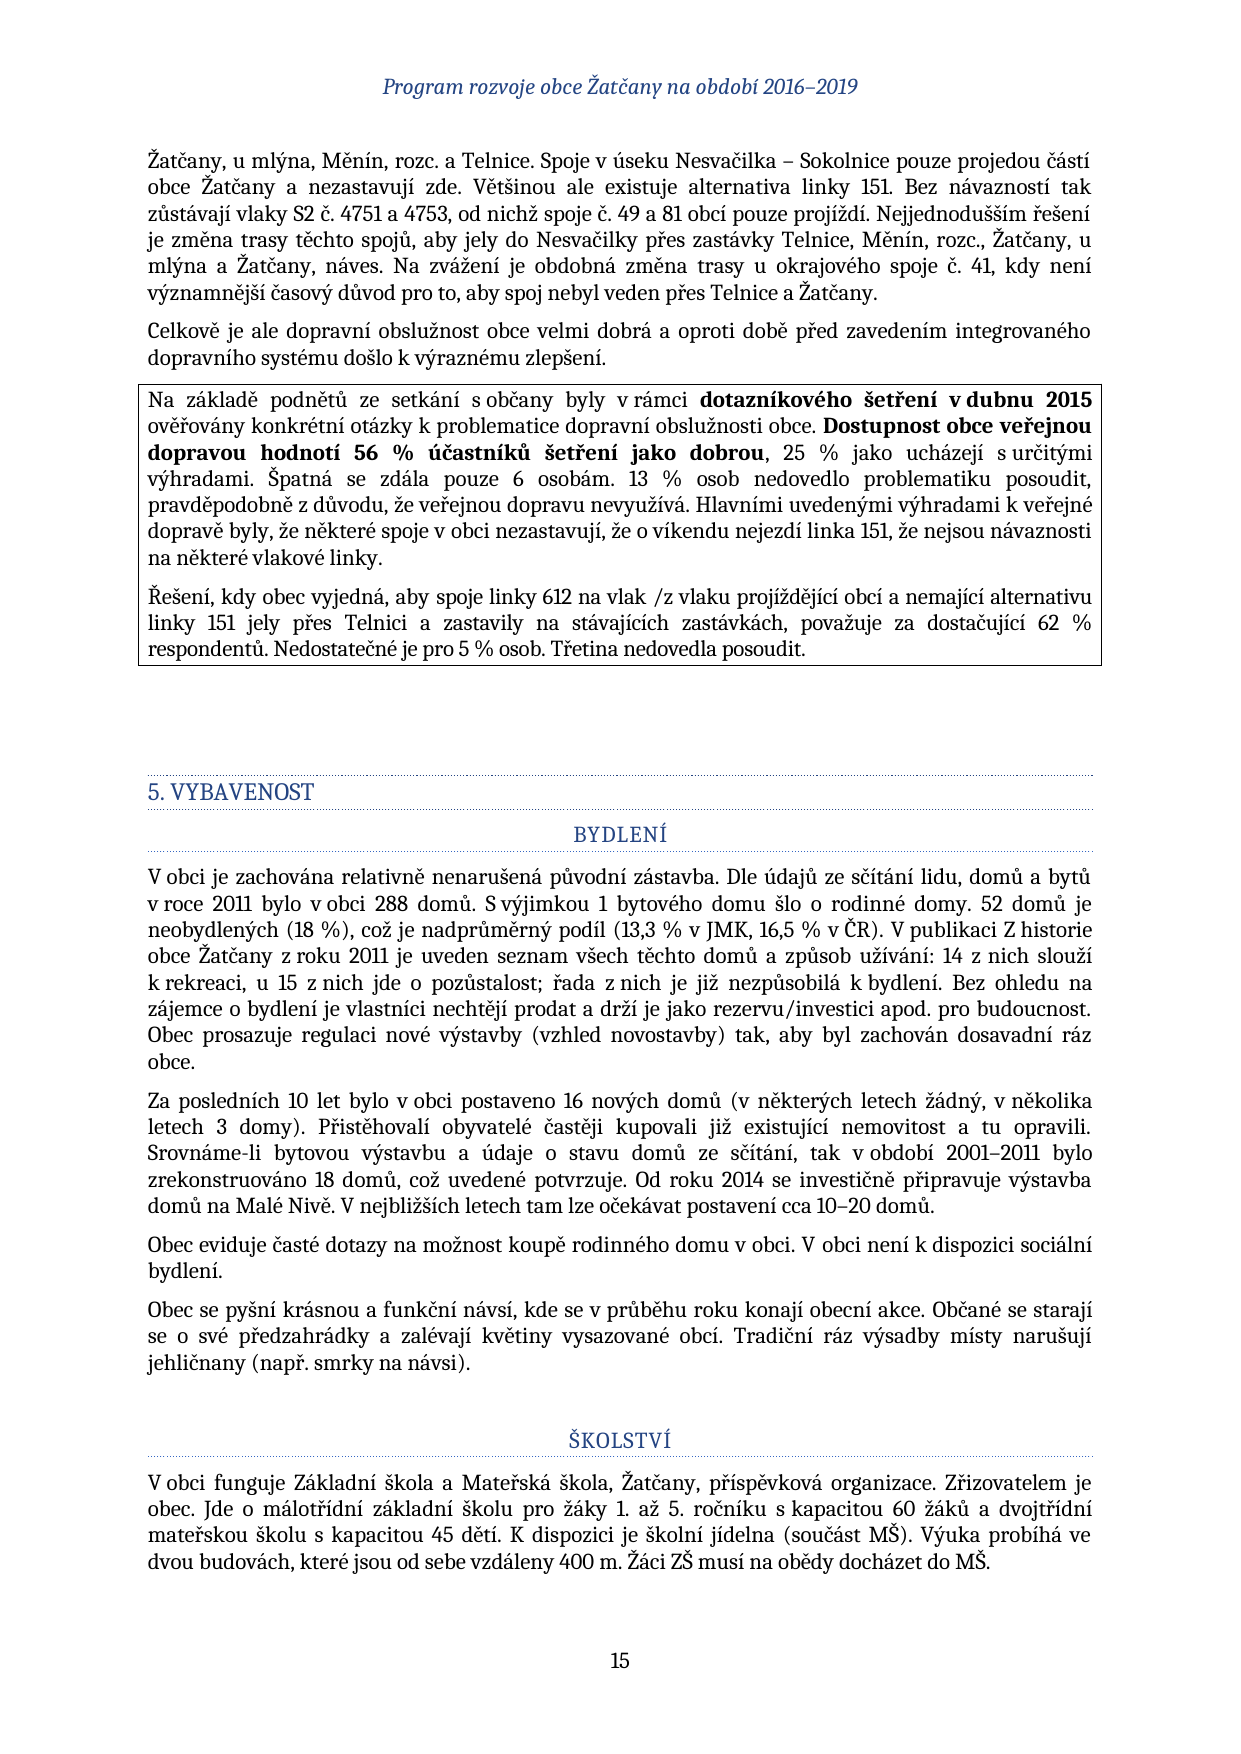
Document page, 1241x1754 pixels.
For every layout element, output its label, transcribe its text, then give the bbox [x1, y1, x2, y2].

text V obci funguje Základní škola a Mateřská škola, Žatčany, příspěvková organizace. Zřizovatelem je obec. Jde o málotřídní základní školu pro žáky 1. až 5. ročníku s kapacitou 60 žáků a dvojtřídní mateřskou školu s kapacitou 45 dětí. K dispozici je školní jídelna (součást MŠ). Výuka probíhá ve dvou budovách, které jsou od sebe vzdáleny 400 m. Žáci ZŠ musí na obědy docházet do MŠ. [148, 1102, 1093, 1207]
subtitle Školství [148, 1060, 1093, 1089]
text Ve školním roce 2014/2015 měla základní škola 24 žáků ve třech třídách (6 dětí je v 1. ročníku, 7 ve 2. ročníku, 6 ve 3. ročníku, 2 ve 4. ročníku a 3 v 5. ročníku). Ve předchozím školním roce 2013–2014 měla základní škola 29 žáků (8 dětí v 1. ročníku, 6 ve 2. ročníku, 5 ve 3. ročníku, 4 ve 4. ročníku a 6 v 5. ročníku). Školní družinu navštěvovalo 24 dětí. V základní škole se vzdělávalo 7 dětí s diagnostikovanými poruchami učení. Jedno dítě v MŠ se vzdělávalo za pomocí asistentky pedagoga. V základní škole působili 4 pedagogové (celkem na 3,272 úvazku) a 2 provozní zaměstnanci (celkem 0,9 úvazku). Ve školní družině působili dva vychovatelé (celkem 0,5 úvazku). [148, 1220, 1093, 1404]
text Řešení, kdy obec vyjedná, aby spoje linky 612 na vlak /z vlaku projíždějící obcí a nemající alternativu linky 151 jely přes Telnici a zastavily na stávajících zastávkách, považuje za dostačující 62 % respondentů. Nedostatečné je pro 5 % osob. Třetina nedovedla posoudit. [139, 213, 1101, 297]
text Za posledních 10 let bylo v obci postaveno 16 nových domů (v některých letech žádný, v několika letech 3 domy). Přistěhovalí obyvatelé častěji kupovali již existující nemovitost a tu opravili. Srovnáme-li bytovou výstavbu a údaje o stavu domů ze sčítání, tak v období 2001–2011 bylo zrekonstruováno 18 domů, což uvedené potvrzuje. Od roku 2014 se investičně připravuje výstavba domů na Malé Nivě. V nejbližších letech tam lze očekávat postavení cca 10–20 domů. [148, 720, 1093, 852]
text Obec eviduje časté dotazy na možnost koupě rodinného domu v obci. V obci není k dispozici sociální bydlení. [148, 864, 1093, 917]
subtitle Bydlení [148, 454, 1093, 484]
text Mateřskou školku navštěvovalo ve školním roce 2014/2015 celkem 45 dětí (14 dětí bylo z okolních obcí). Činnost mateřské školy zajišťují 4 učitelky (celkem 3,24 úvazku), 1 provozní zaměstnanec (0,875 úvazku) a 1 asistent pedagoga (0,5 úvazku). Provoz školní jídelny zajišťují 4 pracovníci (celkem 1,925 úvazku). [148, 1417, 1093, 1522]
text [139, 149, 1101, 203]
text V obci je zachována relativně nenarušená původní zástavba. Dle údajů ze sčítání lidu, domů a bytů v roce 2011 bylo v obci 288 domů. S výjimkou 1 bytového domu šlo o rodinné domy. 52 domů je neobydlených (18 %), což je nadprůměrný podíl (13,3 % v JMK, 16,5 % v ČR). V publikaci Z historie obce Žatčany z roku 2011 je uveden seznam všech těchto domů a způsob užívání: 14 z nich slouží k rekreaci, u 15 z nich jde o pozůstalost; řada z nich je již nezpůsobilá k bydlení. Bez ohledu na zájemce o bydlení je vlastníci nechtějí prodat a drží je jako rezervu/investici apod. pro budoucnost. Obec prosazuje regulaci nové výstavby (vzhled novostavby) tak, aby byl zachován dosavadní ráz obce. [148, 497, 1093, 707]
text Obec se pyšní krásnou a funkční návsí, kde se v průběhu roku konají obecní akce. Občané se starají se o své předzahrádky a zalévají květiny vysazované obcí. Tradiční ráz výsadby místy narušují jehličnany (např. smrky na návsi). [148, 929, 1093, 1008]
subtitle 5. Vybavenost [148, 407, 1093, 442]
